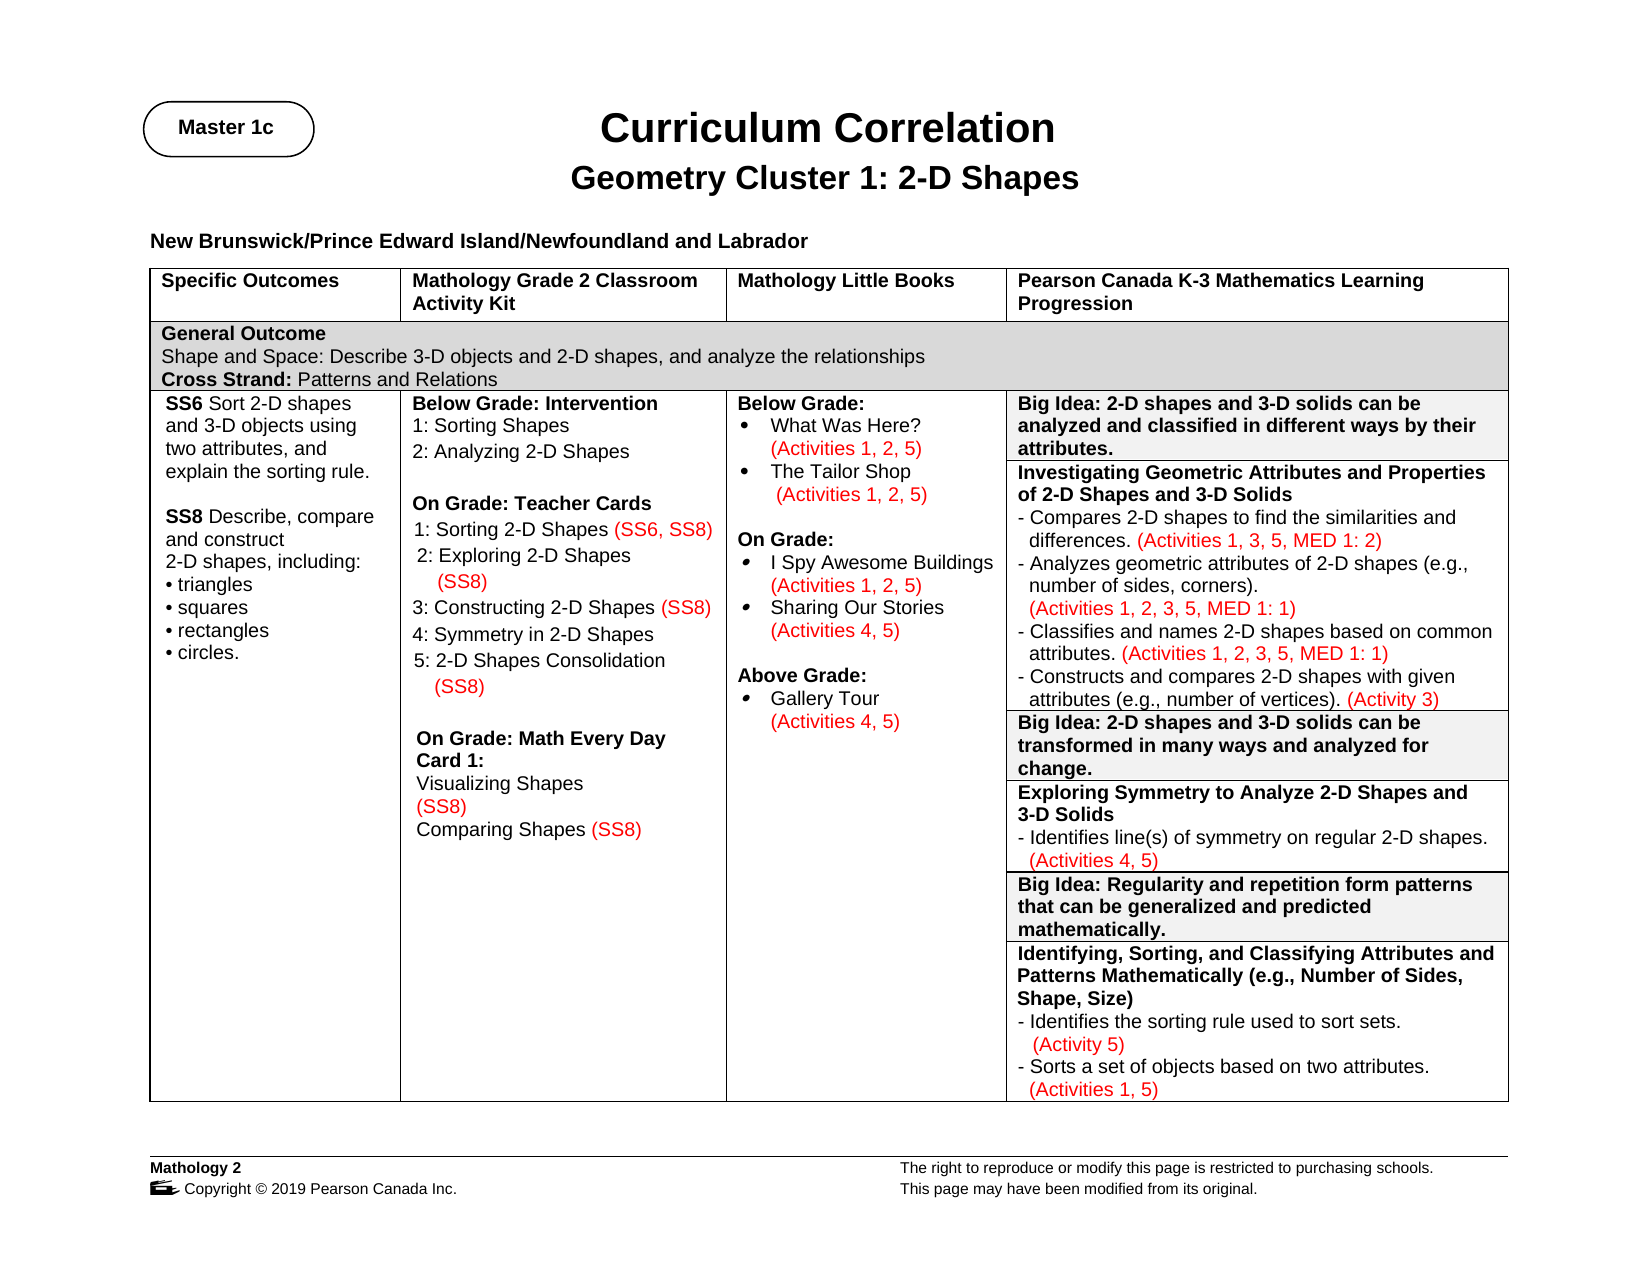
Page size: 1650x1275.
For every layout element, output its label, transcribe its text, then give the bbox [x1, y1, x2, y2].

text Curriculum Correlation [300, 103, 1500, 151]
table_cell Big Idea: 2-D shapes and 3-D solids can be transformed in many ways and analyzed for change. [1007, 711, 1508, 779]
table_header Specific Outcomes [151, 269, 400, 321]
table_cell Identifying, Sorting, and Classifying Attributes and Patterns Mathematically (e.g., Number of Sides, Shape, Size) - Identifies the sorting rule used to sort sets. (Activity 5) - Sorts a set of objects based on two attributes. (Activities 1, 5) [1007, 942, 1508, 1101]
table_cell Below Grade: What Was Here? (Activities 1, 2, 5) The Tailor Shop (Activities 1, 2, 5) On Grade: I Spy Awesome Buildings (Activities 1, 2, 5) Sharing Our Stories (Activities 4, 5) Above Grade: Gallery Tour (Activities 4, 5) [727, 391, 1006, 1101]
text New Brunswick/Prince Edward Island/Newfoundland and Labrador [150, 229, 1500, 253]
table_cell Investigating Geometric Attributes and Properties of 2-D Shapes and 3-D Solids - Compares 2-D shapes to find the similarities and differences. (Activities 1, 3, 5, MED 1: 2) - Analyzes geometric attributes of 2-D shapes (e.g., number of sides, corners). (Activities 1, 2, 3, 5, MED 1: 1) - Classifies and names 2-D shapes based on common attributes. (Activities 1, 2, 3, 5, MED 1: 1) - Constructs and compares 2-D shapes with given attributes (e.g., number of vertices). (Activity 3) [1007, 461, 1508, 710]
table_cell General Outcome Shape and Space: Describe 3-D objects and 2-D shapes, and analyze the relationships Cross Strand: Patterns and Relations [151, 322, 1508, 390]
table_header Pearson Canada K-3 Mathematics Learning Progression [1007, 269, 1508, 321]
table_header Mathology Little Books [727, 269, 1006, 321]
table_cell Exploring Symmetry to Analyze 2-D Shapes and 3-D Solids - Identifies line(s) of symmetry on regular 2-D shapes. (Activities 4, 5) [1007, 781, 1508, 871]
table_cell Big Idea: Regularity and repetition form patterns that can be generalized and predicted mathematically. [1007, 873, 1508, 941]
text Geometry Cluster 1: 2-D Shapes [150, 158, 1500, 197]
picture [150, 1180, 180, 1195]
table_header Mathology Grade 2 Classroom Activity Kit [401, 269, 726, 321]
table_cell SS6 Sort 2-D shapes and 3-D objects using two attributes, and explain the sorting rule. SS8 Describe, compare and construct 2-D shapes, including: • triangles • squares • rectangles • circles. [151, 391, 400, 1101]
table_cell Big Idea: 2-D shapes and 3-D solids can be analyzed and classified in different ways by their attributes. [1007, 391, 1508, 459]
table_cell Below Grade: Intervention 1: Sorting Shapes 2: Analyzing 2-D Shapes On Grade: Teacher Cards 1: Sorting 2-D Shapes (SS6, SS8) 2: Exploring 2-D Shapes (SS8) 3: Constructing 2-D Shapes (SS8) 4: Symmetry in 2-D Shapes 5: 2-D Shapes Consolidation (SS8) On Grade: Math Every Day Card 1: Visualizing Shapes (SS8) Comparing Shapes (SS8) [401, 391, 726, 1101]
